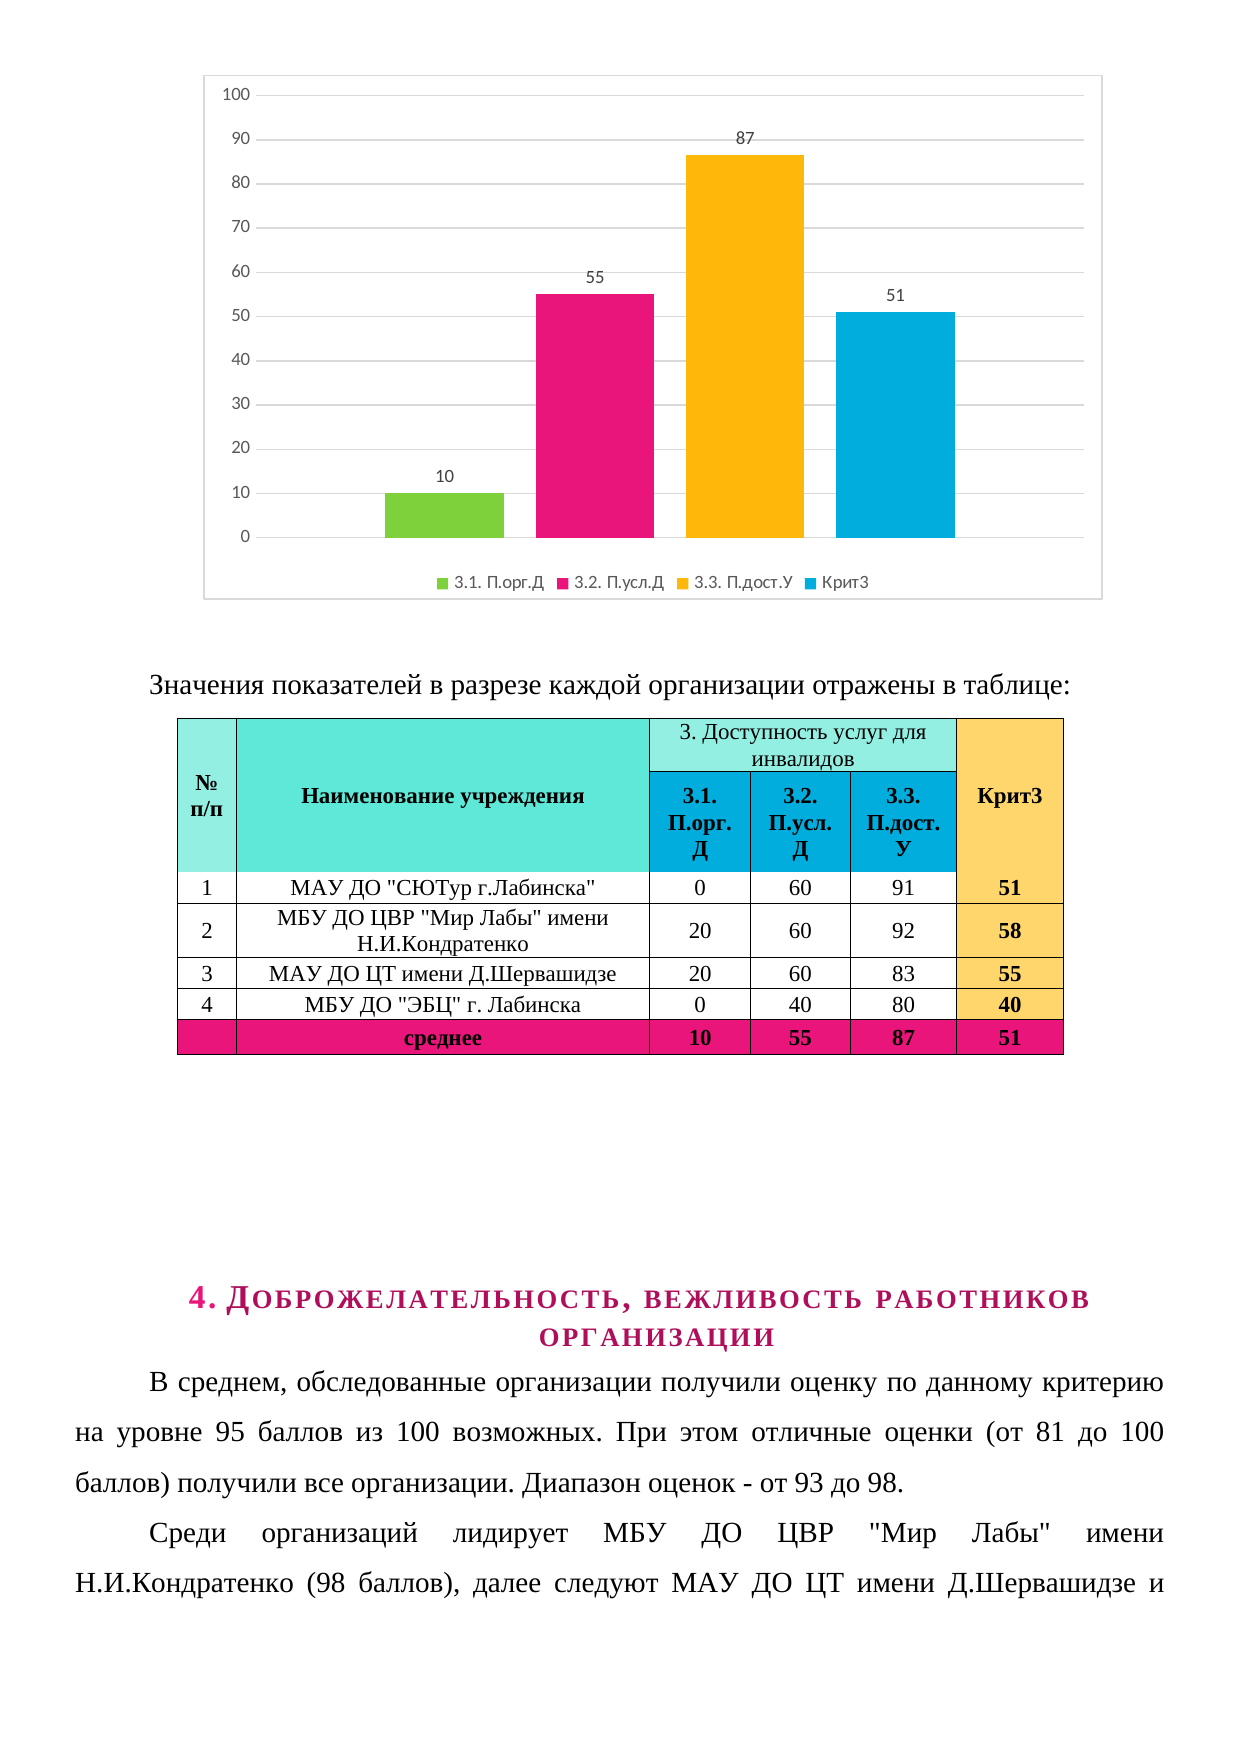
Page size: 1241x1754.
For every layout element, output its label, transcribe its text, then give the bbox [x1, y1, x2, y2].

table_cell 3.2. П.усл.Д [751, 772, 850, 872]
table_header № п/п [178, 719, 236, 872]
table_cell 3.1. П.орг.Д [650, 772, 750, 872]
table_cell 2 [178, 904, 236, 957]
subtitle Доброжелательность, вежливость работников организации [112, 1277, 1165, 1354]
table_header 3. Доступность услуг для инвалидов [650, 719, 956, 771]
table_cell 20 [650, 904, 750, 957]
table_cell 0 [650, 872, 750, 903]
table_cell 3 [178, 958, 236, 988]
table_cell МАУ ДО "СЮТур г.Лабинска" [237, 872, 649, 903]
text В среднем, обследованные организации получили оценку по данному критерию на уровне 95 баллов из 100 возможных. При этом отличные оценки (от 81 до 100 баллов) получили все организации. Диапазон оценок - от 93 до 98. [75, 1364, 1165, 1498]
table_cell 40 [751, 989, 850, 1019]
table_cell 4 [178, 989, 236, 1019]
table_cell МБУ ДО ЦВР "Мир Лабы" имени Н.И.Кондратенко [237, 904, 649, 957]
table_cell 80 [851, 989, 956, 1019]
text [75, 1515, 1165, 1599]
table_cell 55 [751, 1020, 850, 1054]
table_cell 60 [751, 872, 850, 903]
table_cell 0 [650, 989, 750, 1019]
table_header Наименование учреждения [237, 719, 649, 872]
table_cell 40 [957, 989, 1063, 1019]
table_cell 91 [851, 872, 956, 903]
table_cell 87 [851, 1020, 956, 1054]
table_cell 1 [178, 872, 236, 903]
table_cell 3.3. П.дост.У [851, 772, 956, 872]
table_cell [178, 1020, 236, 1054]
table_cell МБУ ДО "ЭБЦ" г. Лабинска [237, 989, 649, 1019]
table_cell 60 [751, 904, 850, 957]
table_cell 58 [957, 904, 1063, 957]
table_cell МАУ ДО ЦТ имени Д.Шервашидзе [237, 958, 649, 988]
table_cell 20 [650, 958, 750, 988]
text Значения показателей в разрезе каждой организации отражены в таблице: [75, 667, 1165, 701]
table_cell 92 [851, 904, 956, 957]
table_cell среднее [237, 1020, 649, 1054]
table_cell 51 [957, 1020, 1063, 1054]
table_header Крит3 [957, 719, 1063, 872]
table_cell 55 [957, 958, 1063, 988]
table_cell 51 [957, 872, 1063, 903]
table_cell 10 [650, 1020, 750, 1054]
table_cell 83 [851, 958, 956, 988]
table_cell 60 [751, 958, 850, 988]
